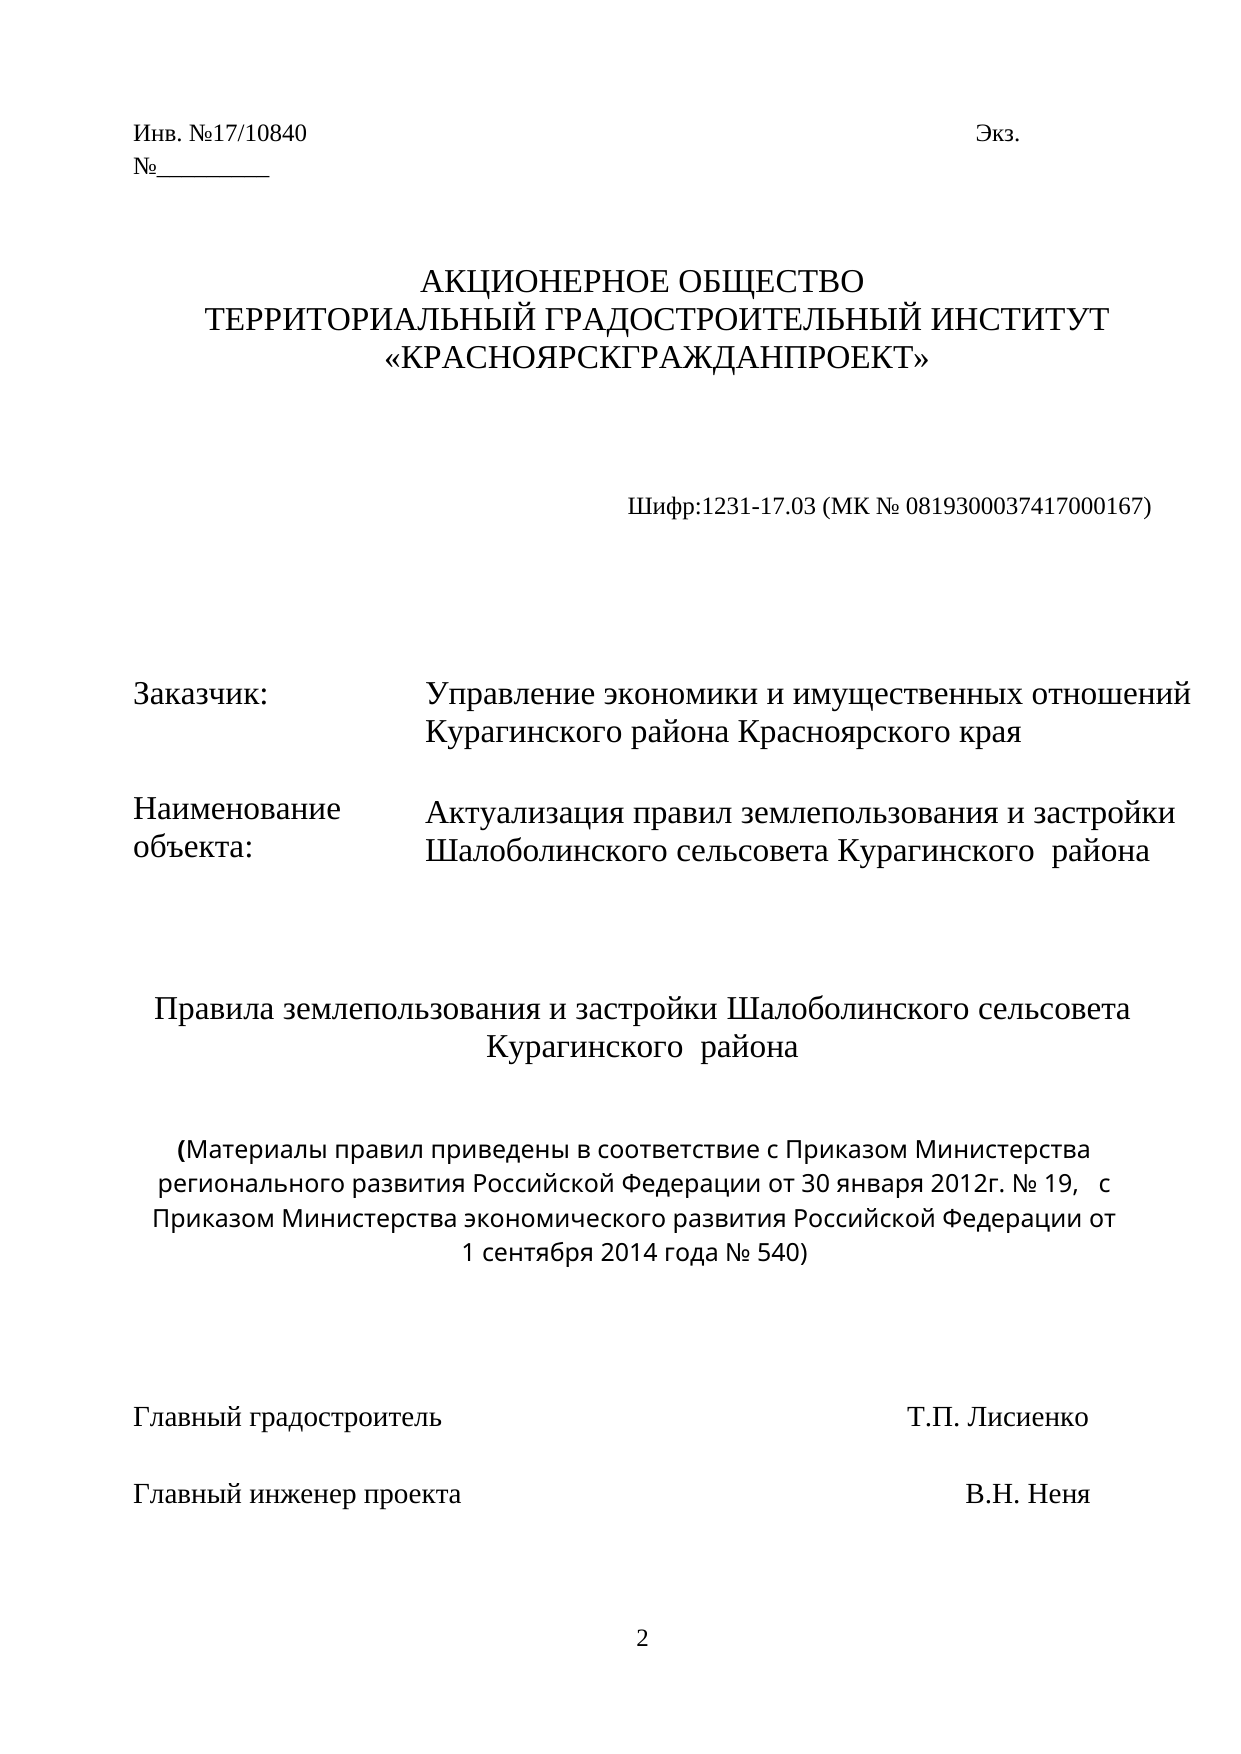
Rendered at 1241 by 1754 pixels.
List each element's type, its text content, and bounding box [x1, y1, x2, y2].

table_cell Актуализация правил землепользования и застройки Шалоболинского сельсовета Курагинского района [414, 788, 1226, 873]
text Главный инженер проекта В.Н. Неня [133, 1477, 1152, 1510]
table_header Заказчик: [122, 673, 413, 788]
table_cell Наименование объекта: [122, 788, 413, 873]
text ТЕРРИТОРИАЛЬНЫЙ ГРАДОСТРОИТЕЛЬНЫЙ ИНСТИТУТ [162, 299, 1152, 337]
text Главный градостроитель Т.П. Лисиенко [133, 1399, 1152, 1433]
text «Красноярскгражданпроект» [162, 337, 1152, 376]
text АКЦИОНЕРНОЕ ОБЩЕСТВО [133, 261, 1152, 299]
text Шифр:1231-17.03 (МК № 0819300037417000167) [133, 491, 1152, 519]
text Правила землепользования и застройки Шалоболинского сельсовета Курагинского района [133, 988, 1152, 1065]
text (Материалы правил приведены в соответствие с Приказом Министерства регионального развития Российской Федерации от 30 января 2012г. № 19, с Приказом Министерства экономического развития Российской Федерации от 1 сентября 2014 года № 540) [148, 1132, 1121, 1268]
table_header Управление экономики и имущественных отношений Курагинского района Красноярского края [414, 673, 1226, 788]
text Инв. №17/10840 Экз. №_________ [133, 118, 1152, 180]
